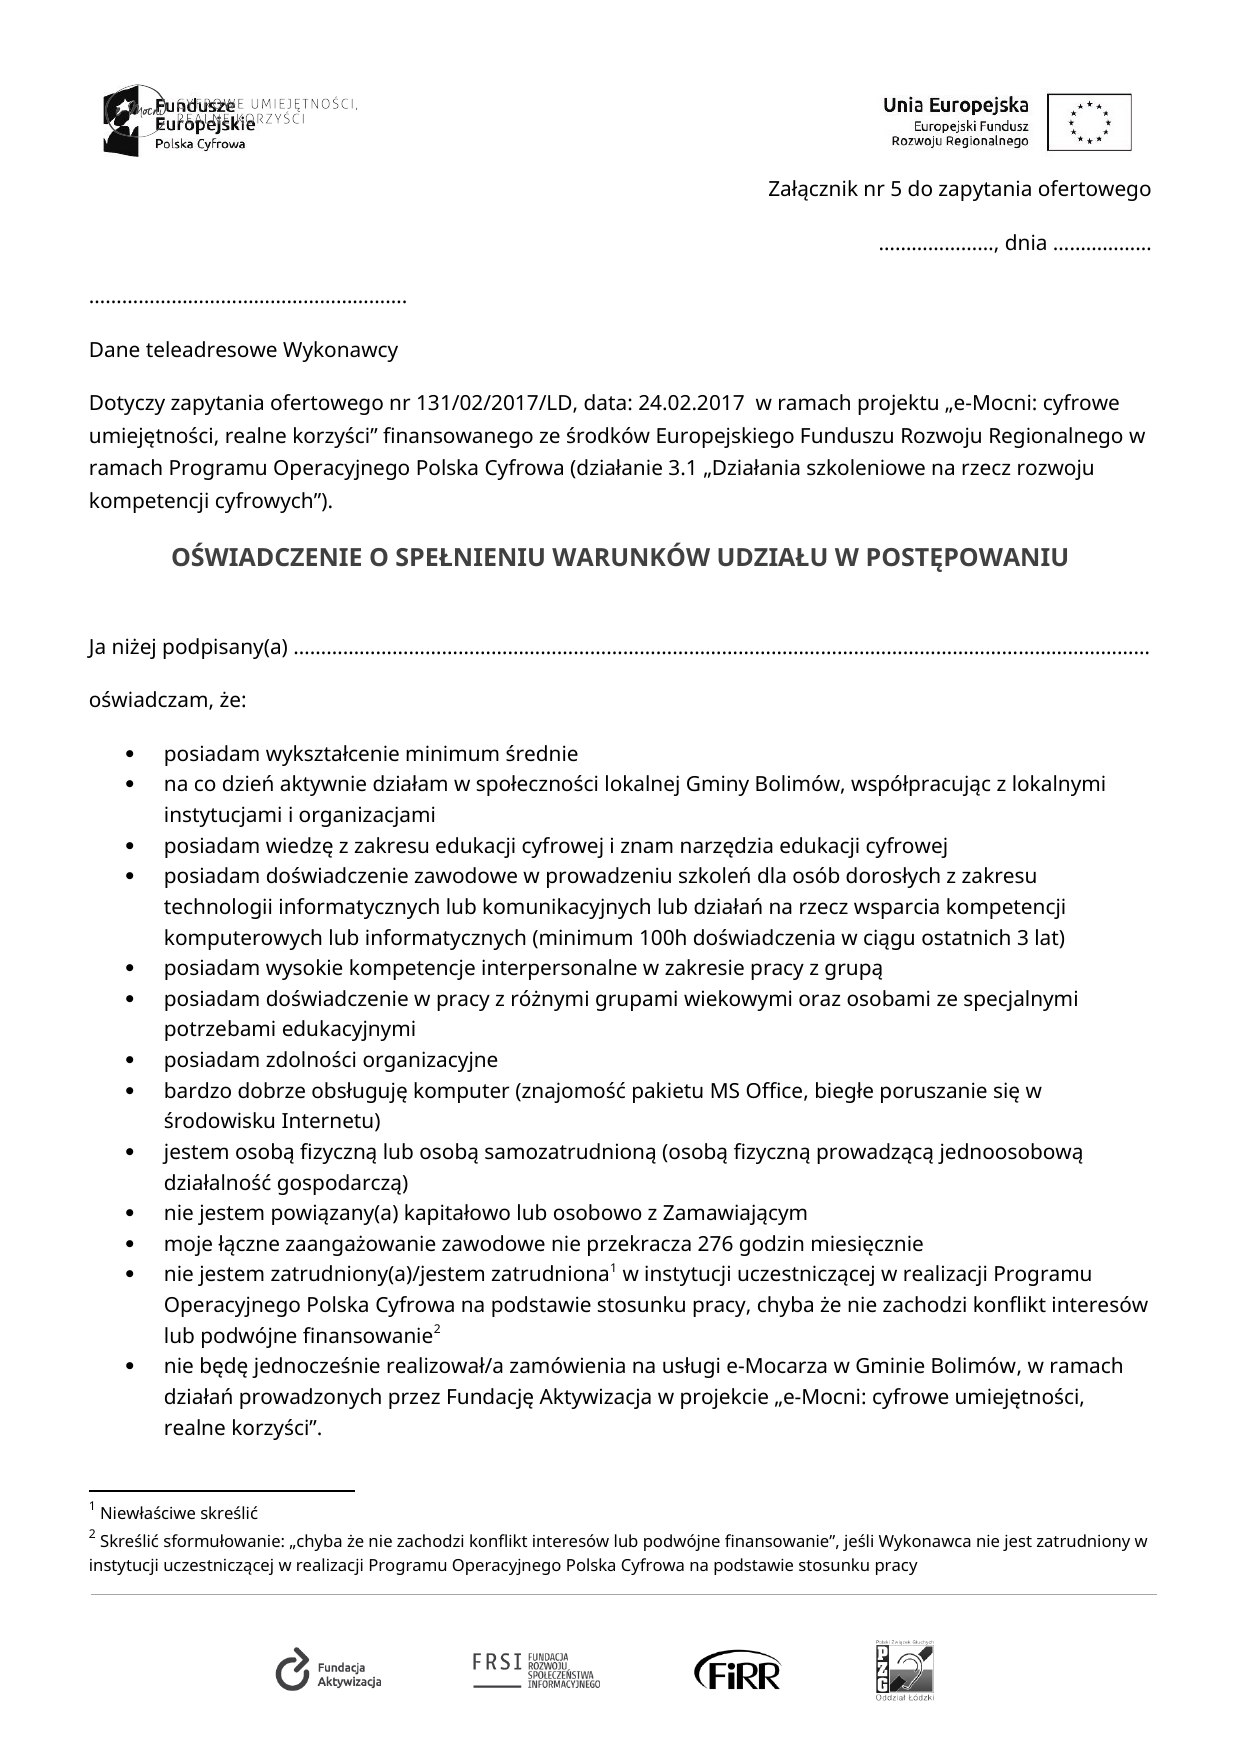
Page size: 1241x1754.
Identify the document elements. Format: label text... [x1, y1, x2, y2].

list jestem osobą fizyczną lub osobą samozatrudnioną (osobą fizyczną prowadzącą jednoosobową działalność gospodarczą) [126, 1137, 1152, 1196]
list nie będę jednocześnie realizował/a zamówienia na usługi e-Mocarza w Gminie Bolimów, w ramach działań prowadzonych przez Fundację Aktywizacja w projekcie „e-Mocni: cyfrowe umiejętności, realne korzyści”. [126, 1351, 1152, 1441]
list moje łączne zaangażowanie zawodowe nie przekracza 276 godzin miesięcznie [126, 1229, 1152, 1257]
picture [103, 81, 364, 102]
text Ja niżej podpisany(a) ………………………………………………………………………………………………………………………………………… [89, 632, 1152, 661]
list bardzo dobrze obsługuję komputer (znajomość pakietu MS Office, biegłe poruszanie się w środowisku Internetu) [126, 1076, 1152, 1135]
text oświadczam, że: [89, 686, 1152, 714]
list posiadam wysokie kompetencje interpersonalne w zakresie pracy z grupą [126, 953, 1152, 982]
text Załącznik nr 5 do zapytania ofertowego [89, 102, 1152, 203]
picture [841, 81, 1132, 102]
text Dotyczy zapytania ofertowego nr 131/02/2017/LD, data: 24.02.2017 w ramach projektu „e-Mocni: cyfrowe umiejętności, realne korzyści” finansowanego ze środków Europejskiego Funduszu Rozwoju Regionalnego w ramach Programu Operacyjnego Polska Cyfrowa (działanie 3.1 „Działania szkoleniowe na rzecz rozwoju kompetencji cyfrowych”). [89, 388, 1152, 514]
subtitle OŚWIADCZENIE O SPEŁNIENIU WARUNKÓW UDZIAŁU W POSTĘPOWANIU [89, 539, 1152, 573]
text …………………, dnia ……………… [89, 228, 1152, 256]
text Dane teleadresowe Wykonawcy [89, 335, 1152, 363]
picture [194, 1625, 1018, 1719]
list posiadam doświadczenie w pracy z różnymi grupami wiekowymi oraz osobami ze specjalnymi potrzebami edukacyjnymi [126, 984, 1152, 1043]
list posiadam wiedzę z zakresu edukacji cyfrowej i znam narzędzia edukacji cyfrowej [126, 831, 1152, 859]
list na co dzień aktywnie działam w społeczności lokalnej Gminy Bolimów, współpracując z lokalnymi instytucjami i organizacjami [126, 769, 1152, 829]
list nie jestem powiązany(a) kapitałowo lub osobowo z Zamawiającym [126, 1198, 1152, 1227]
text …………………………………………………. [89, 281, 1152, 310]
list posiadam zdolności organizacyjne [126, 1045, 1152, 1074]
list nie jestem zatrudniony(a)/jestem zatrudniona w instytucji uczestniczącej w realizacji Programu Operacyjnego Polska Cyfrowa na podstawie stosunku pracy, chyba że nie zachodzi konflikt interesów lub podwójne finansowanie [126, 1259, 1152, 1349]
list posiadam wykształcenie minimum średnie [126, 739, 1152, 767]
list posiadam doświadczenie zawodowe w prowadzeniu szkoleń dla osób dorosłych z zakresu technologii informatycznych lub komunikacyjnych lub działań na rzecz wsparcia kompetencji komputerowych lub informatycznych (minimum 100h doświadczenia w ciągu ostatnich 3 lat) [126, 861, 1152, 951]
